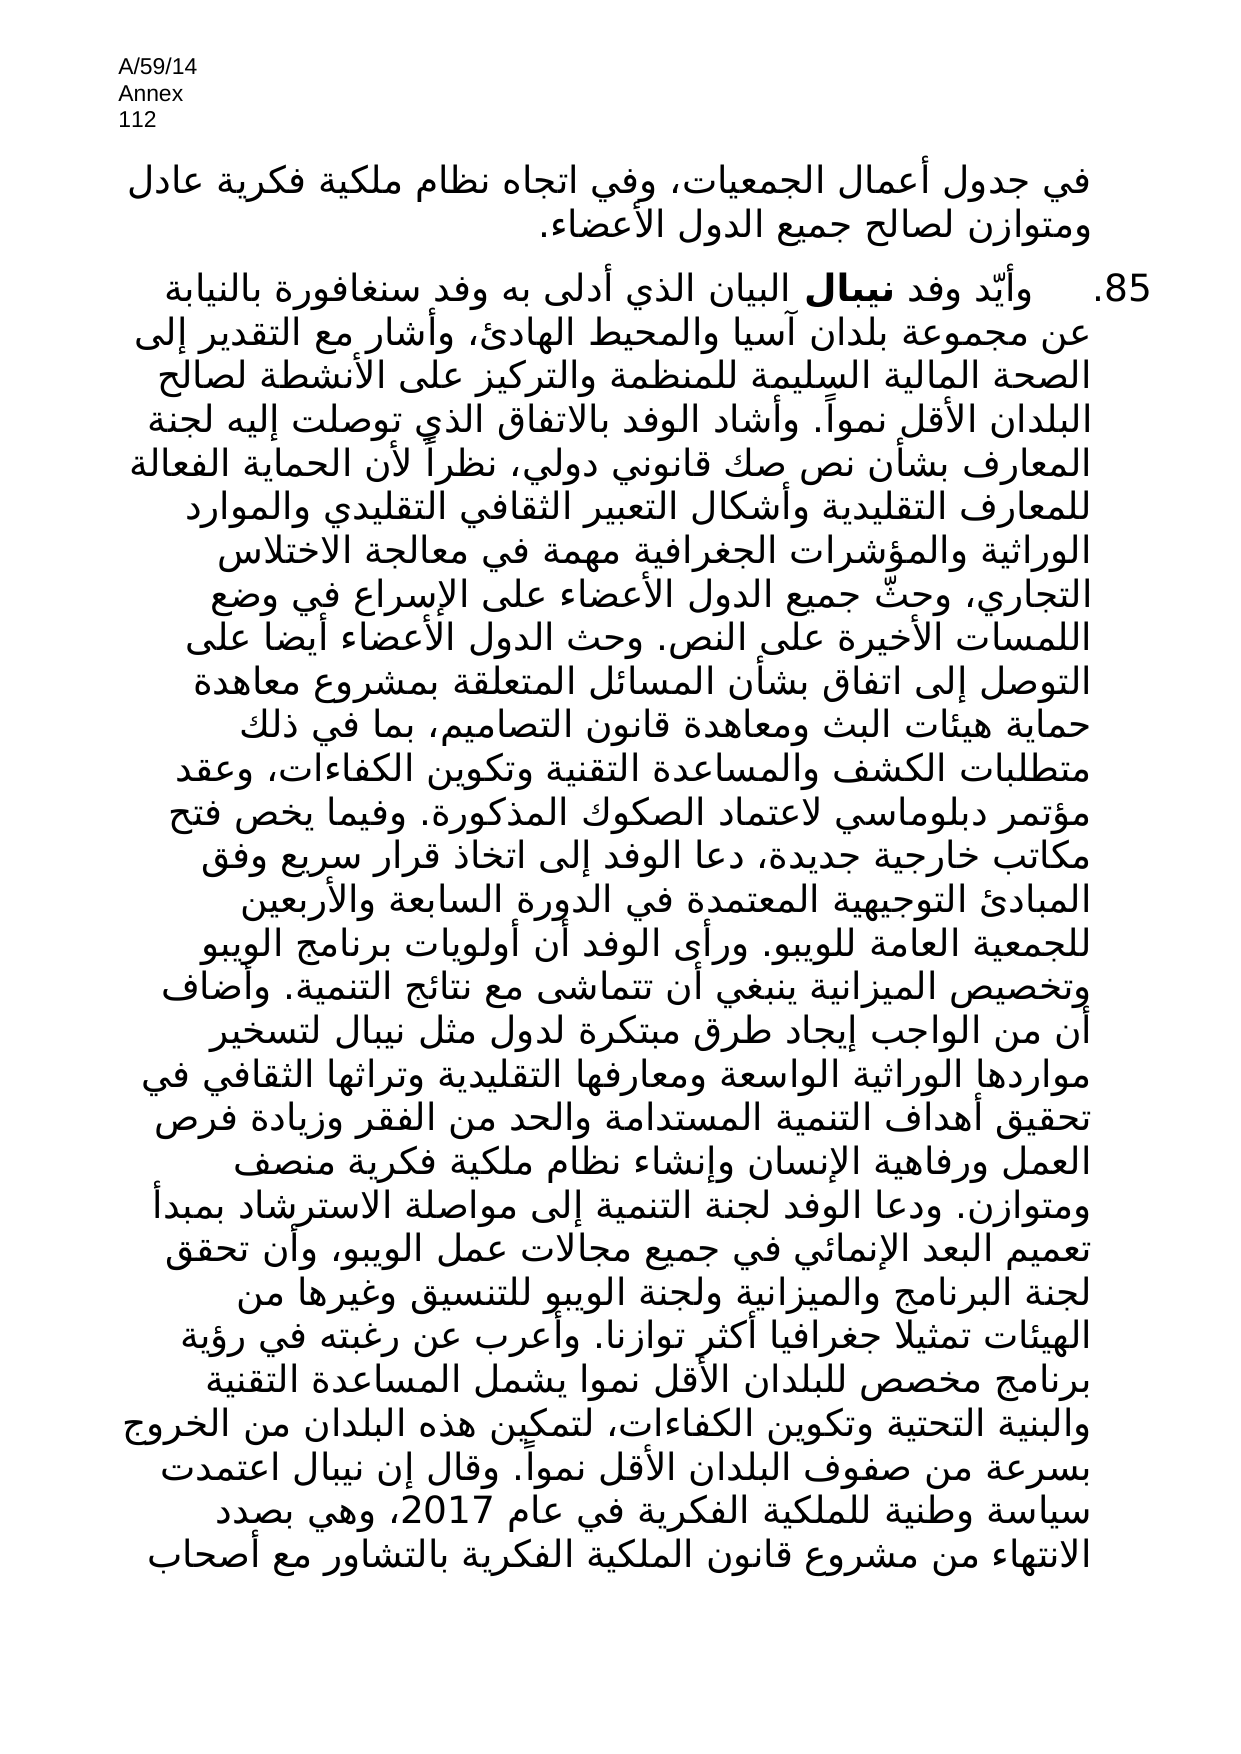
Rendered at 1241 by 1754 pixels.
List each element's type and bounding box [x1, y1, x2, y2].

text [118, 158, 1092, 246]
text [118, 267, 1092, 1576]
